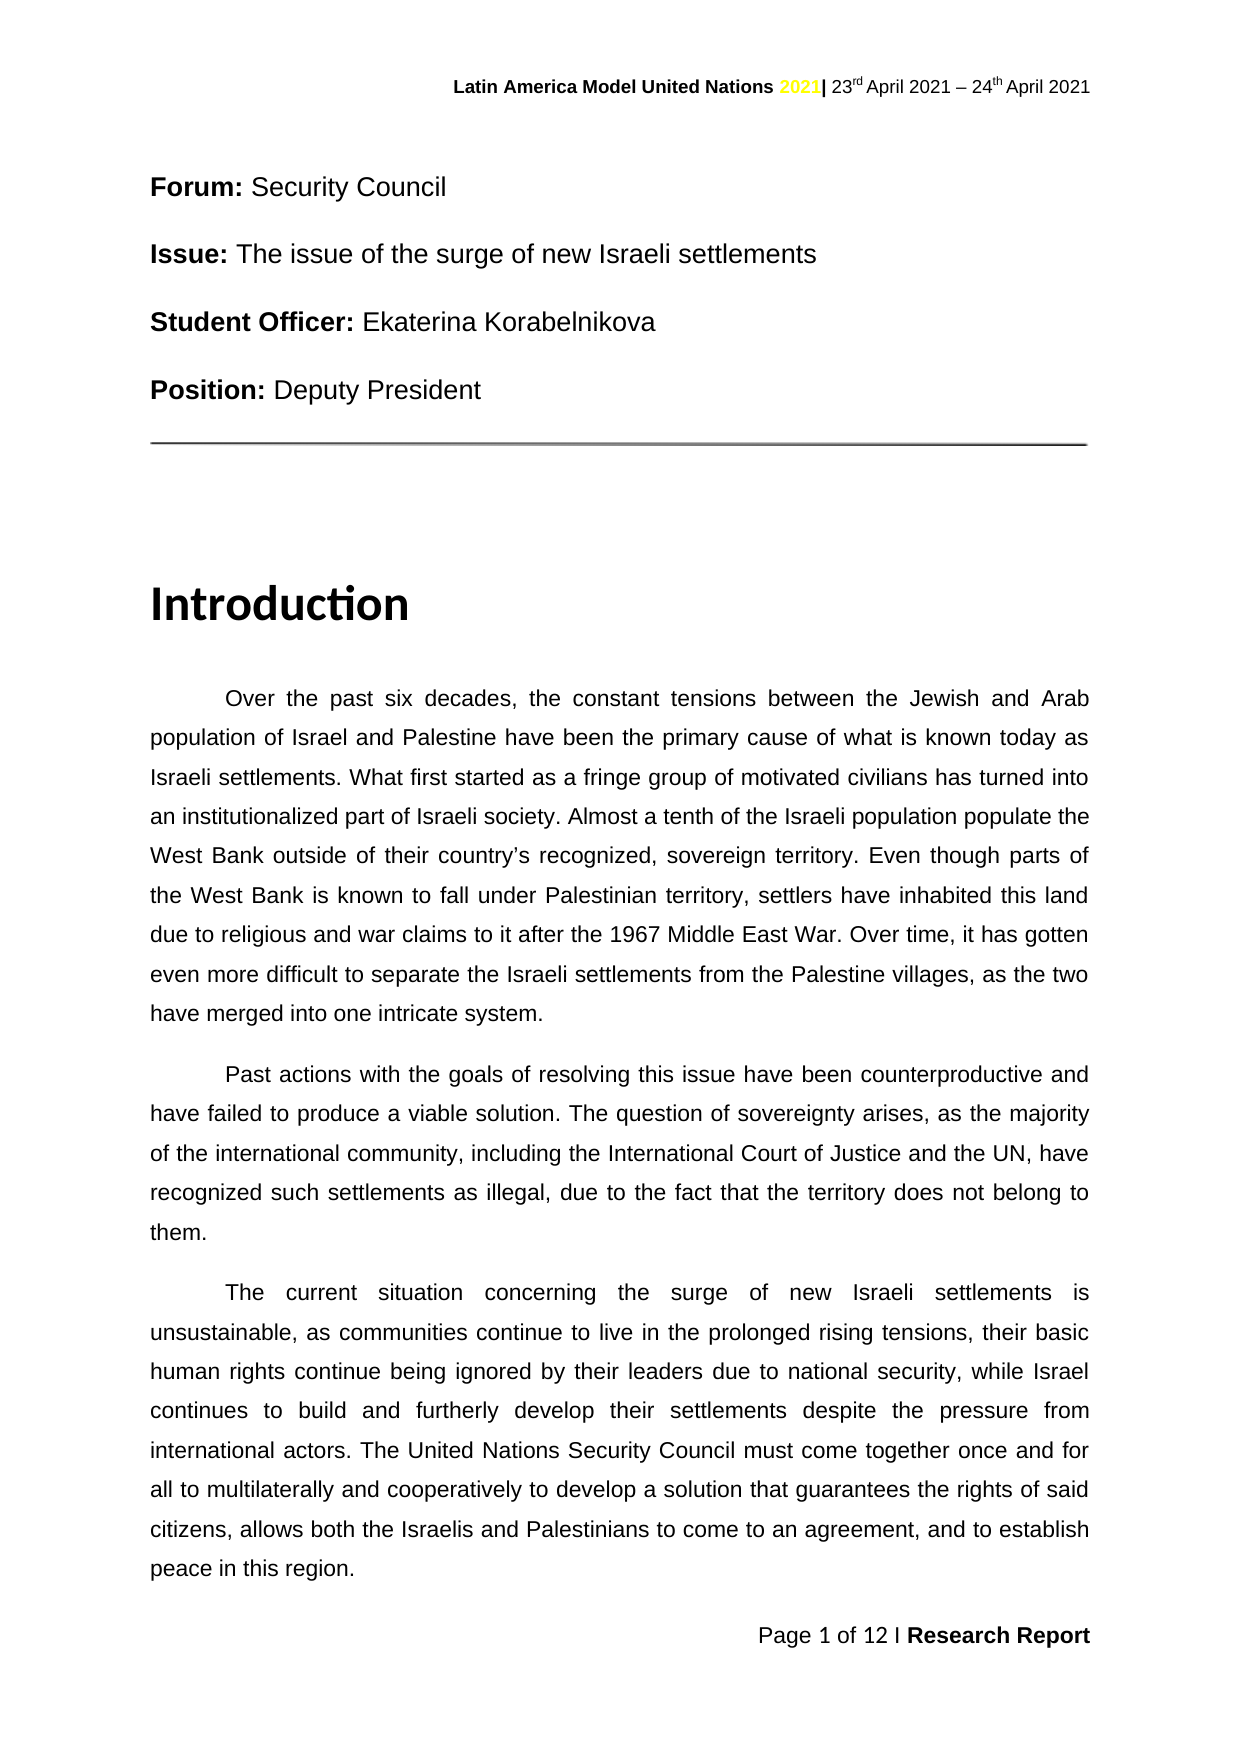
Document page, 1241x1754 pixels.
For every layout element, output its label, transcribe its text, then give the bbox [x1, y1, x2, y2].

text Past actions with the goals of resolving this issue have been counterproductive and have failed to produce a viable solution. The question of sovereignty arises, as the majority of the international community, including the International Court of Justice and the UN, have recognized such settlements as illegal, due to the fact that the territory does not belong to them. [150, 1061, 1090, 1245]
text Student Officer: Ekaterina Korabelnikova [150, 306, 1090, 337]
text Forum: Security Council [150, 171, 1090, 202]
subtitle Introduction [150, 572, 1090, 633]
text Issue: The issue of the surge of new Israeli settlements [150, 238, 1090, 270]
text The current situation concerning the surge of new Israeli settlements is unsustainable, as communities continue to live in the prolonged rising tensions, their basic human rights continue being ignored by their leaders due to national security, while Israel continues to build and furtherly develop their settlements despite the pressure from international actors. The United Nations Security Council must come together once and for all to multilaterally and cooperatively to develop a solution that guarantees the rights of said citizens, allows both the Israelis and Palestinians to come to an agreement, and to establish peace in this region. [150, 1279, 1090, 1582]
text Over the past six decades, the constant tensions between the Jewish and Arab population of Israel and Palestine have been the primary cause of what is known today as Israeli settlements. What first started as a fringe group of motivated civilians has turned into an institutionalized part of Israeli society. Almost a tenth of the Israeli population populate the West Bank outside of their country’s recognized, sovereign territory. Even though parts of the West Bank is known to fall under Palestinian territory, settlers have inhabited this land due to religious and war claims to it after the 1967 Middle East War. Over time, it has gotten even more difficult to separate the Israeli settlements from the Palestine villages, as the two have merged into one intricate system. [150, 684, 1090, 1027]
text Position: Deputy President [150, 374, 1090, 405]
picture [150, 441, 1090, 446]
